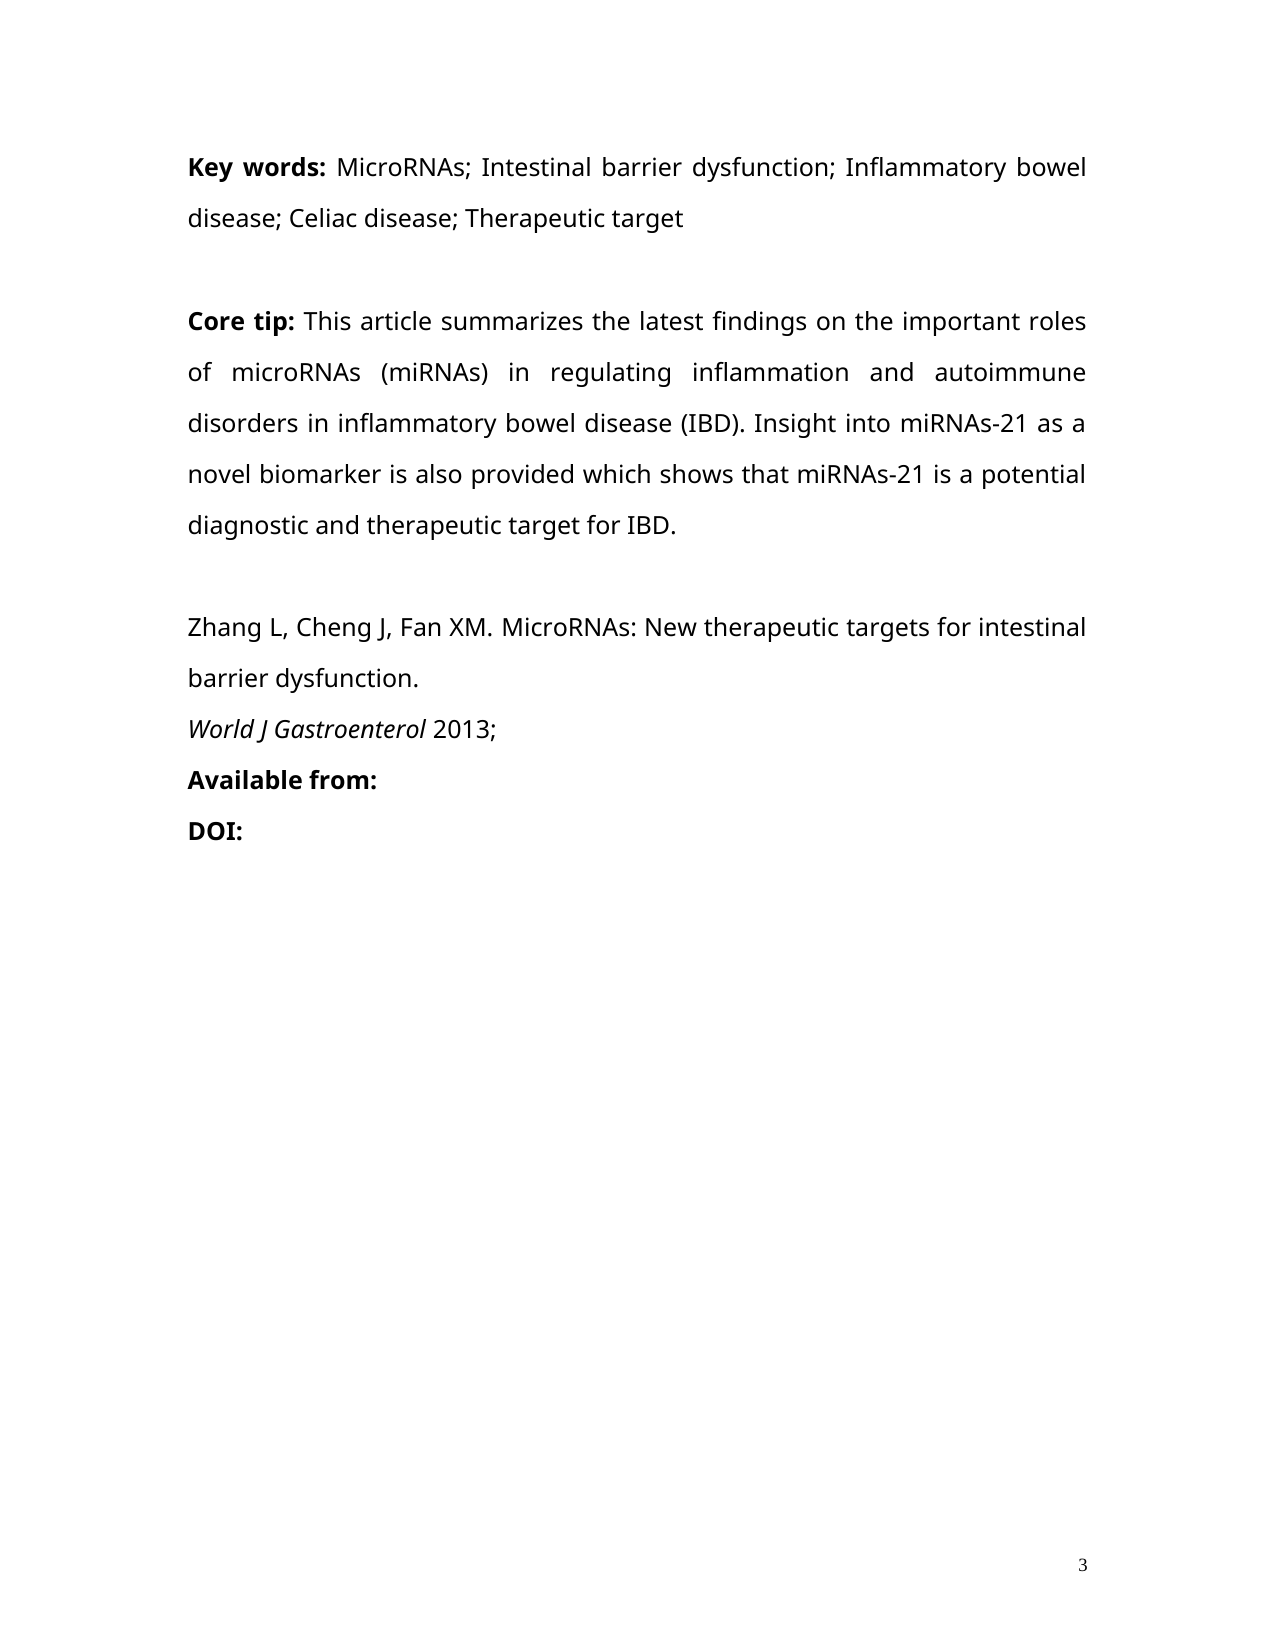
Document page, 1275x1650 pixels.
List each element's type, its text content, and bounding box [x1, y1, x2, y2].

text Available from: [187, 762, 1087, 797]
text Core tip: This article summarizes the latest findings on the important roles of microRNAs (miRNAs) in regulating inflammation and autoimmune disorders in inflammatory bowel disease (IBD). Insight into miRNAs-21 as a novel biomarker is also provided which shows that miRNAs-21 is a potential diagnostic and therapeutic target for IBD. [187, 303, 1087, 541]
text Key words: MicroRNAs; Intestinal barrier dysfunction; Inflammatory bowel disease; Celiac disease; Therapeutic target [187, 150, 1087, 235]
text World J Gastroenterol 2013; [187, 711, 1087, 746]
text DOI: [187, 813, 1087, 848]
text Zhang L, Cheng J, Fan XM. MicroRNAs: New therapeutic targets for intestinal barrier dysfunction. [187, 609, 1087, 694]
